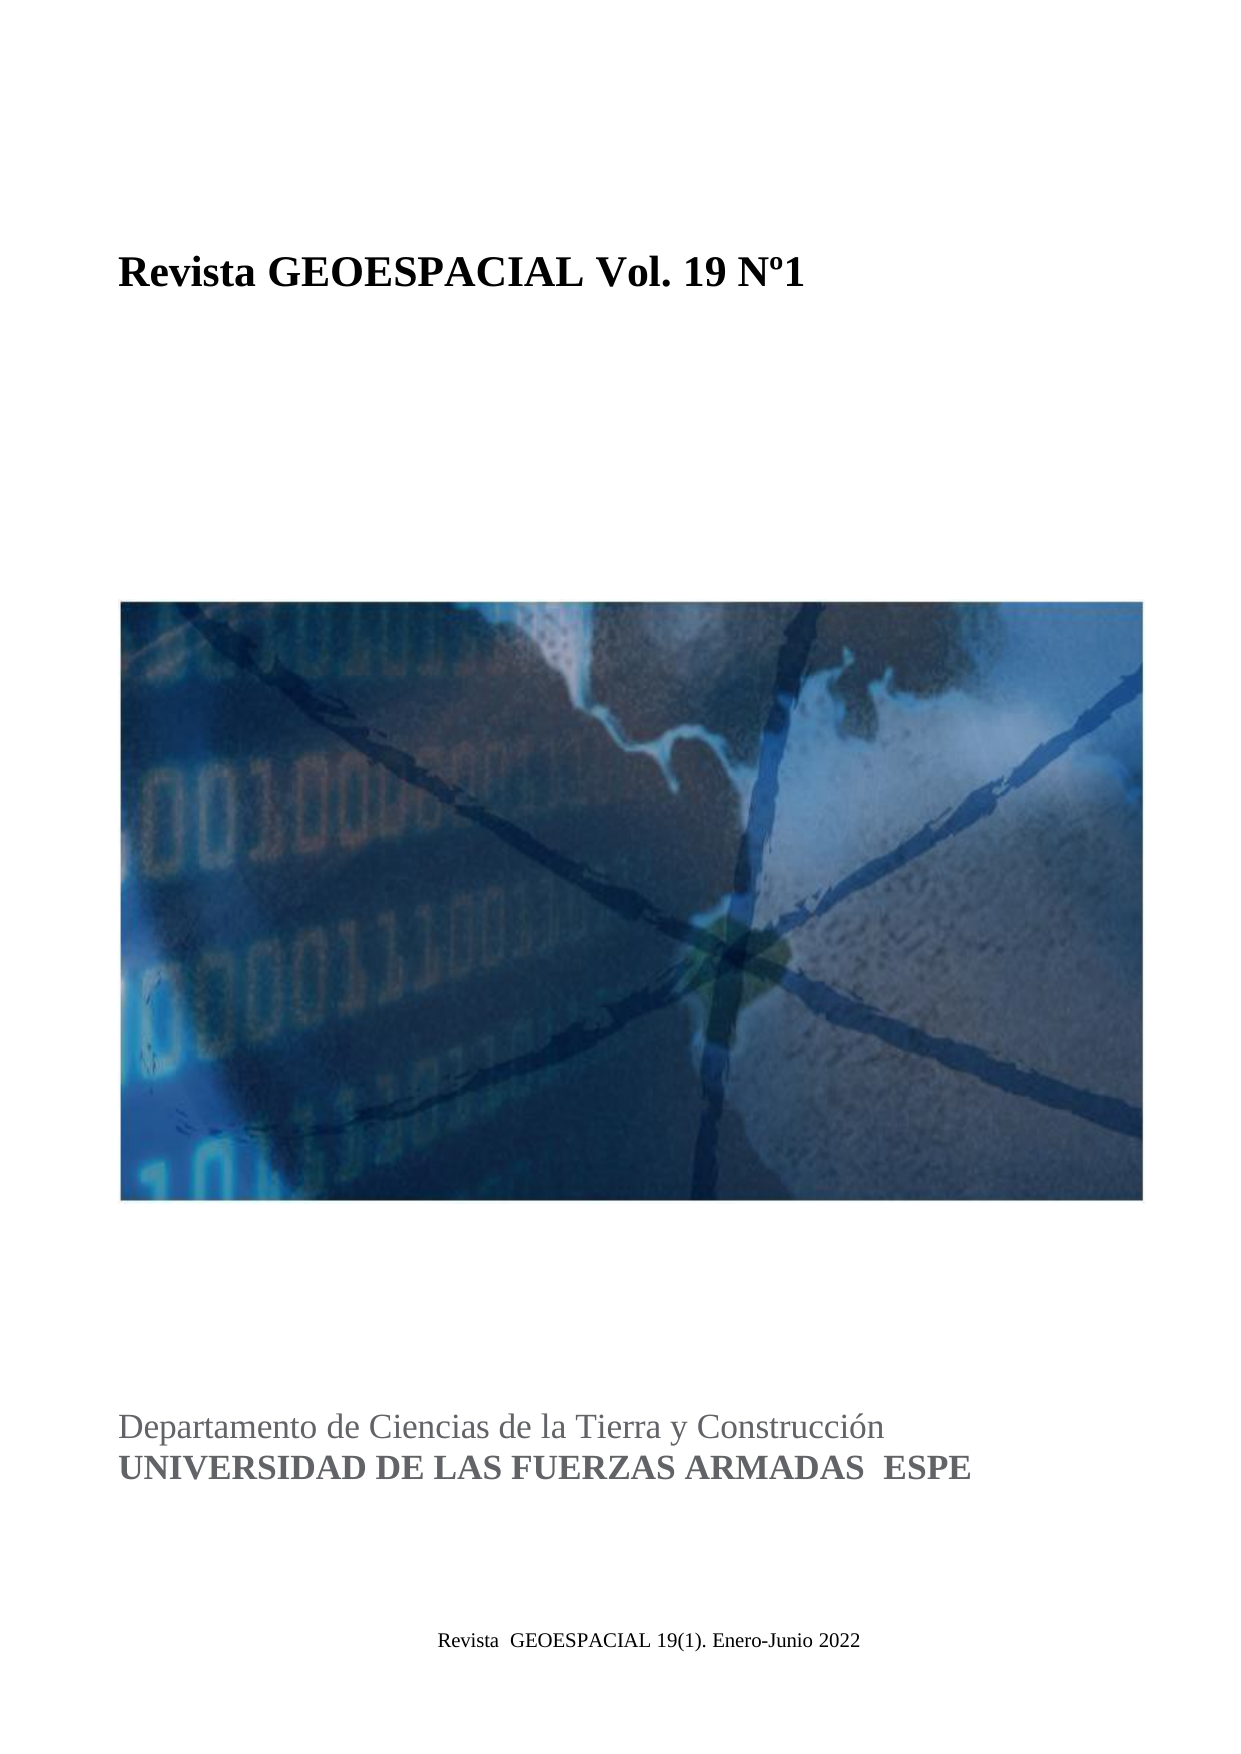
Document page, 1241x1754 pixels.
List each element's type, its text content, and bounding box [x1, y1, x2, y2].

text Revista GEOESPACIAL Vol. 19 Nº1 [118, 246, 1157, 296]
subtitle UNIVERSIDAD DE LAS FUERZAS ARMADAS ESPE [118, 1447, 1157, 1487]
text Departamento de Ciencias de la Tierra y Construcción [118, 1406, 1157, 1446]
picture [118, 599, 1146, 1204]
